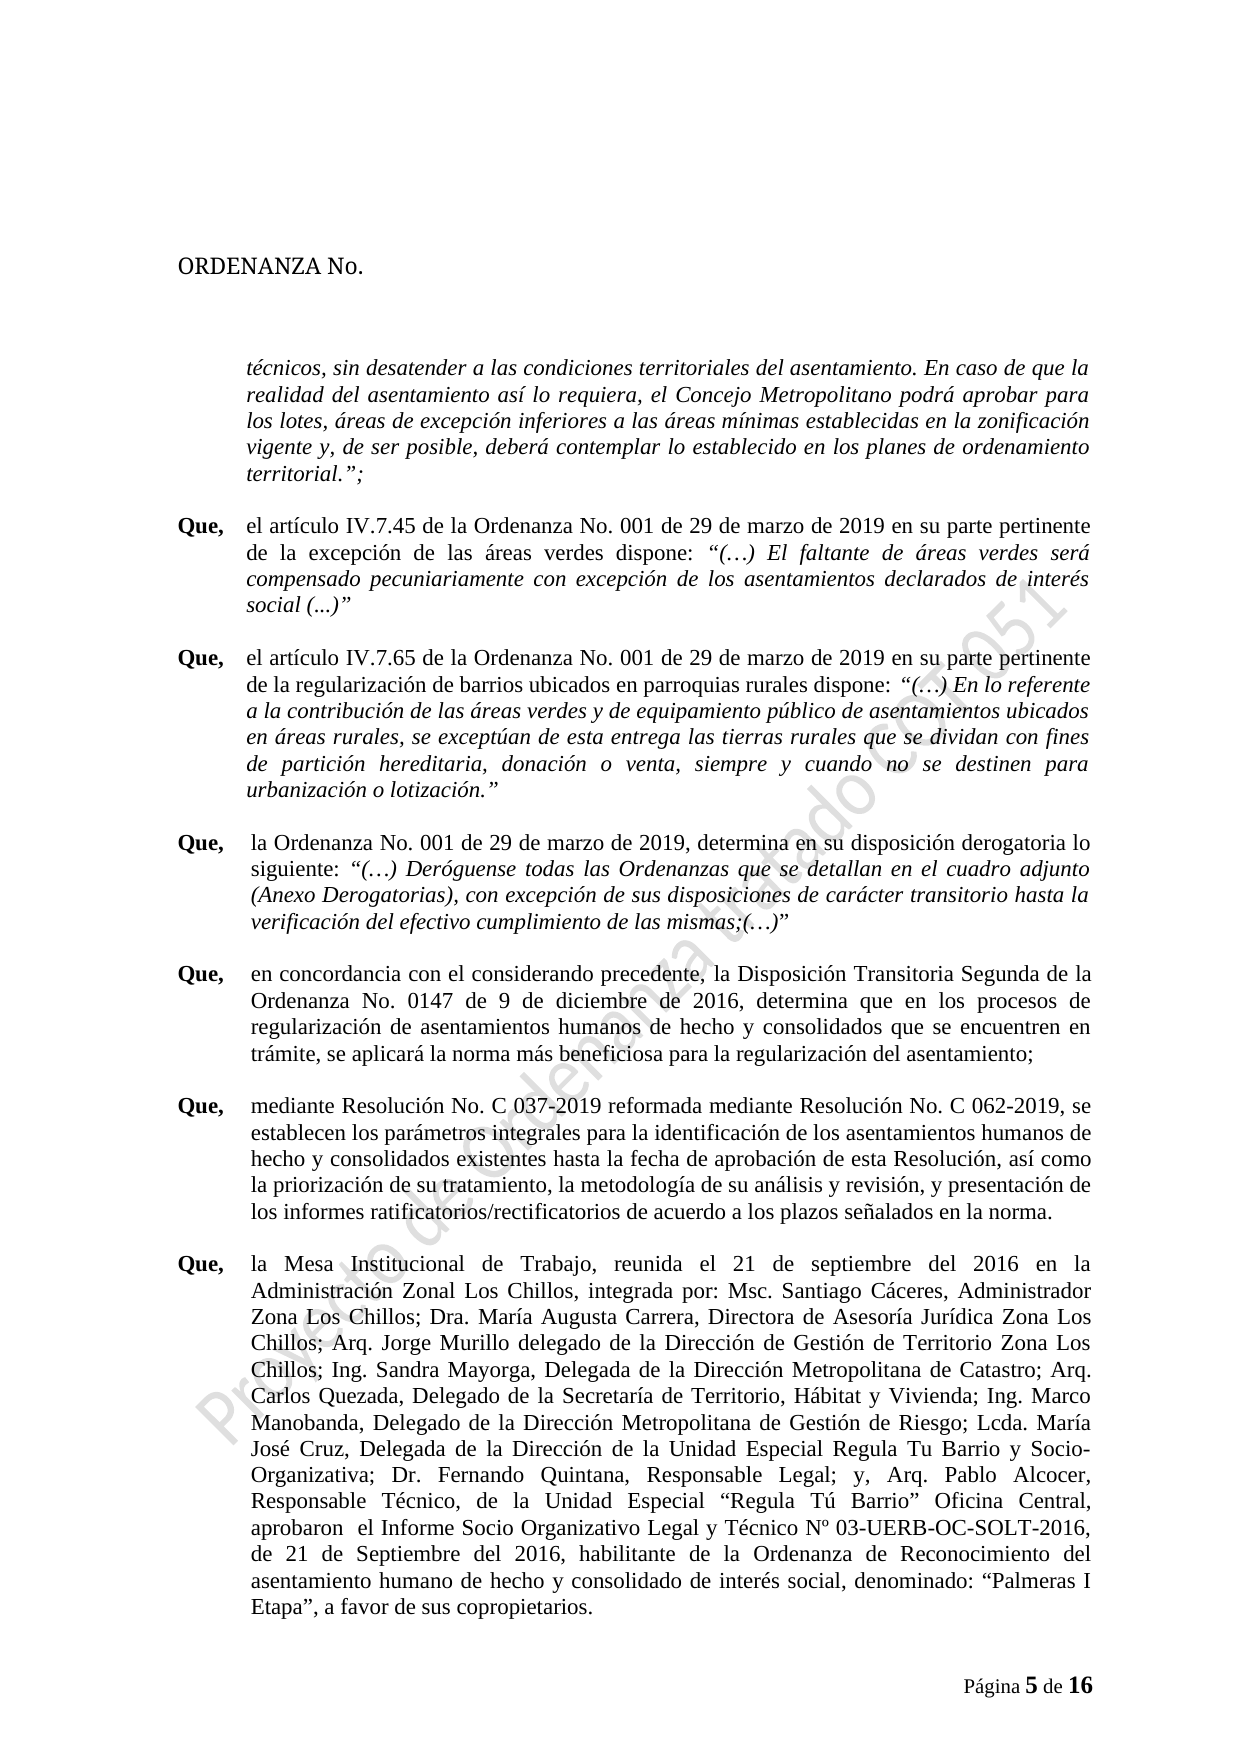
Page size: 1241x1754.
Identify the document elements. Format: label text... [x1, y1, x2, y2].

text Que, en concordancia con el considerando precedente, la Disposición Transitoria Segunda de la Ordenanza No. 0147 de 9 de diciembre de 2016, determina que en los procesos de regularización de asentamientos humanos de hecho y consolidados que se encuentren en trámite, se aplicará la norma más beneficiosa para la regularización del asentamiento; [177, 961, 1093, 1066]
text Que, la Mesa Institucional de Trabajo, reunida el 21 de septiembre del 2016 en la Administración Zonal Los Chillos, integrada por: Msc. Santiago Cáceres, Administrador Zona Los Chillos; Dra. María Augusta Carrera, Directora de Asesoría Jurídica Zona Los Chillos; Arq. Jorge Murillo delegado de la Dirección de Gestión de Territorio Zona Los Chillos; Ing. Sandra Mayorga, Delegada de la Dirección Metropolitana de Catastro; Arq. Carlos Quezada, Delegado de la Secretaría de Territorio, Hábitat y Vivienda; Ing. Marco Manobanda, Delegado de la Dirección Metropolitana de Gestión de Riesgo; Lcda. María José Cruz, Delegada de la Dirección de la Unidad Especial Regula Tu Barrio y Socio-Organizativa; Dr. Fernando Quintana, Responsable Legal; y, Arq. Pablo Alcocer, Responsable Técnico, de la Unidad Especial “Regula Tú Barrio” Oficina Central, aprobaron el Informe Socio Organizativo Legal y Técnico Nº 03-UERB-OC-SOLT-2016, de 21 de Septiembre del 2016, habilitante de la Ordenanza de Reconocimiento del asentamiento humano de hecho y consolidado de interés social, denominado: “Palmeras I Etapa”, a favor de sus copropietarios. [177, 1250, 1093, 1619]
text Que, mediante Resolución No. C 037-2019 reformada mediante Resolución No. C 062-2019, se establecen los parámetros integrales para la identificación de los asentamientos humanos de hecho y consolidados existentes hasta la fecha de aprobación de esta Resolución, así como la priorización de su tratamiento, la metodología de su análisis y revisión, y presentación de los informes ratificatorios/rectificatorios de acuerdo a los plazos señalados en la norma. [177, 1092, 1093, 1224]
text Que, el artículo IV.7.65 de la Ordenanza No. 001 de 29 de marzo de 2019 en su parte pertinente de la regularización de barrios ubicados en parroquias rurales dispone: “(…) En lo referente a la contribución de las áreas verdes y de equipamiento público de asentamientos ubicados en áreas rurales, se exceptúan de esta entrega las tierras rurales que se dividan con fines de partición hereditaria, donación o venta, siempre y cuando no se destinen para urbanización o lotización.” [177, 644, 1093, 802]
text Que, la Ordenanza No. 001 de 29 de marzo de 2019, determina en su disposición derogatoria lo siguiente: “(…) Deróguense todas las Ordenanzas que se detallan en el cuadro adjunto (Anexo Derogatorias), con excepción de sus disposiciones de carácter transitorio hasta la verificación del efectivo cumplimiento de las mismas;(…)” [177, 829, 1093, 934]
text Que, el artículo IV.7.45 de la Ordenanza No. 001 de 29 de marzo de 2019 en su parte pertinente de la excepción de las áreas verdes dispone: “(…) El faltante de áreas verdes será compensado pecuniariamente con excepción de los asentamientos declarados de interés social (...)” [177, 512, 1093, 618]
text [177, 354, 1093, 486]
